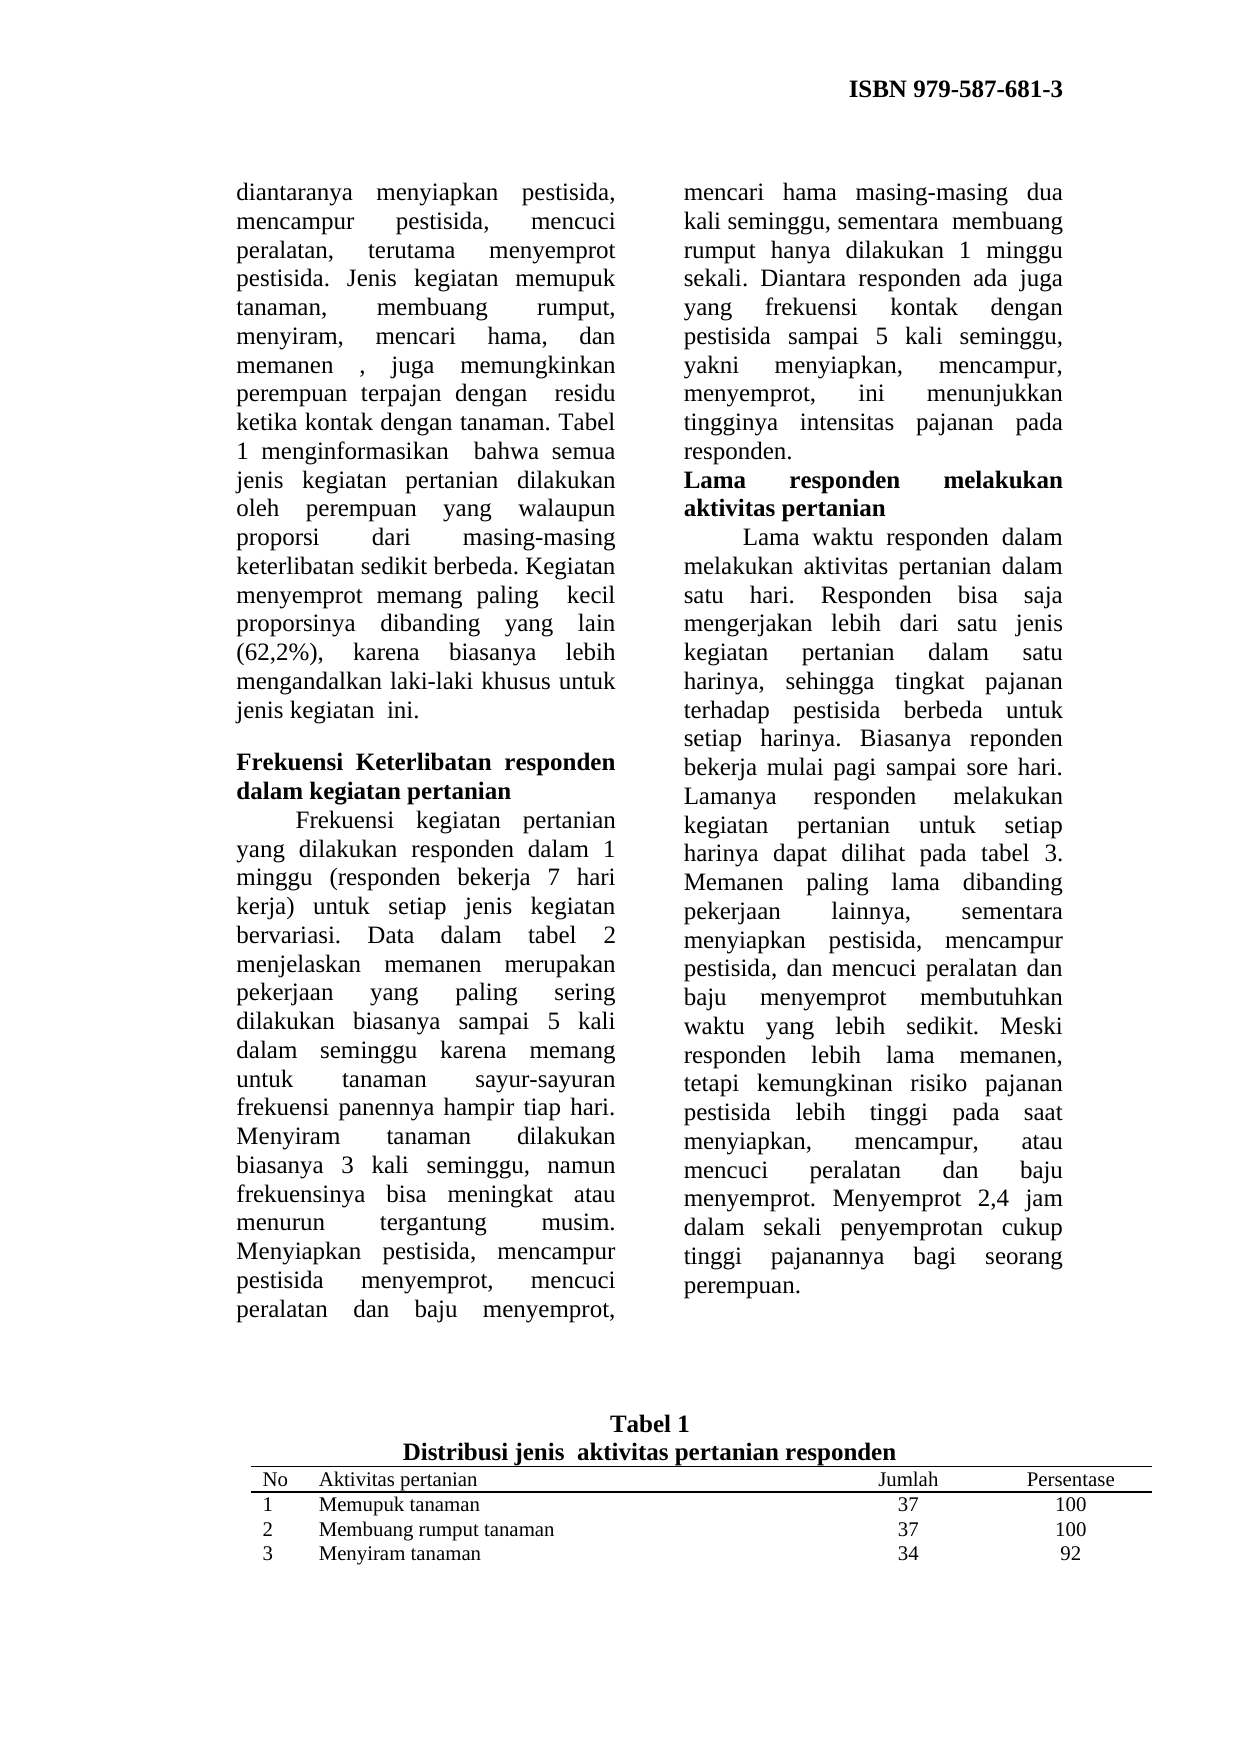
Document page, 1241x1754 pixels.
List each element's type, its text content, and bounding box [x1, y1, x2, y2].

table_cell 100 [989, 1516, 1152, 1541]
table_cell 34 [827, 1541, 989, 1564]
table_cell Menyiram tanaman [307, 1541, 827, 1564]
text Lama waktu responden dalam melakukan aktivitas pertanian dalam satu hari. Responden bisa saja mengerjakan lebih dari satu jenis kegiatan pertanian dalam satu harinya, sehingga tingkat pajanan terhadap pestisida berbeda untuk setiap harinya. Biasanya reponden bekerja mulai pagi sampai sore hari. Lamanya responden melakukan kegiatan pertanian untuk setiap harinya dapat dilihat pada tabel 3. Memanen paling lama dibanding pekerjaan lainnya, sementara menyiapkan pestisida, mencampur pestisida, dan mencuci peralatan dan baju menyemprot membutuhkan waktu yang lebih sedikit. Meski responden lebih lama memanen, tetapi kemungkinan risiko pajanan pestisida lebih tinggi pada saat menyiapkan, mencampur, atau mencuci peralatan dan baju menyemprot. Menyemprot 2,4 jam dalam sekali penyemprotan cukup tinggi pajanannya bagi seorang perempuan. [683, 522, 1063, 1298]
text Lama responden melakukan aktivitas pertanian [683, 465, 1063, 522]
text Frekuensi Keterlibatan responden dalam kegiatan pertanian [236, 747, 616, 805]
text Distribusi jenis aktivitas pertanian responden [236, 1437, 1063, 1466]
table_cell 100 [989, 1493, 1152, 1516]
table_header Jumlah [827, 1467, 989, 1491]
table_cell 37 [827, 1493, 989, 1516]
table_header No [251, 1467, 307, 1491]
table_cell 37 [827, 1516, 989, 1541]
text Frekuensi kegiatan pertanian yang dilakukan responden dalam 1 minggu (responden bekerja 7 hari kerja) untuk setiap jenis kegiatan bervariasi. Data dalam tabel 2 menjelaskan memanen merupakan pekerjaan yang paling sering dilakukan biasanya sampai 5 kali dalam seminggu karena memang untuk tanaman sayur-sayuran frekuensi panennya hampir tiap hari. Menyiram tanaman dilakukan biasanya 3 kali seminggu, namun frekuensinya bisa meningkat atau menurun tergantung musim. Menyiapkan pestisida, mencampur pestisida menyemprot, mencuci peralatan dan baju menyemprot, mencari hama masing-masing dua kali seminggu, sementara membuang rumput hanya dilakukan 1 minggu sekali. Diantara responden ada juga yang frekuensi kontak dengan pestisida sampai 5 kali seminggu, yakni menyiapkan, mencampur, menyemprot, ini menunjukkan tingginya intensitas pajanan pada responden. [236, 805, 616, 1322]
table_cell 92 [989, 1541, 1152, 1564]
table_header Persentase [989, 1467, 1152, 1491]
text Tabel 1 [236, 1409, 1063, 1437]
table_cell Memupuk tanaman [307, 1493, 827, 1516]
table_cell 2 [251, 1516, 307, 1541]
table_cell 3 [251, 1541, 307, 1564]
table_cell 1 [251, 1493, 307, 1516]
table_cell Membuang rumput tanaman [307, 1516, 827, 1541]
table_header Aktivitas pertanian [307, 1467, 827, 1491]
text Frekuensi kegiatan pertanian yang dilakukan responden dalam 1 minggu (responden bekerja 7 hari kerja) untuk setiap jenis kegiatan bervariasi. Data dalam tabel 2 menjelaskan memanen merupakan pekerjaan yang paling sering dilakukan biasanya sampai 5 kali dalam seminggu karena memang untuk tanaman sayur-sayuran frekuensi panennya hampir tiap hari. Menyiram tanaman dilakukan biasanya 3 kali seminggu, namun frekuensinya bisa meningkat atau menurun tergantung musim. Menyiapkan pestisida, mencampur pestisida menyemprot, mencuci peralatan dan baju menyemprot, mencari hama masing-masing dua kali seminggu, sementara membuang rumput hanya dilakukan 1 minggu sekali. Diantara responden ada juga yang frekuensi kontak dengan pestisida sampai 5 kali seminggu, yakni menyiapkan, mencampur, menyemprot, ini menunjukkan tingginya intensitas pajanan pada responden. [683, 177, 1063, 465]
